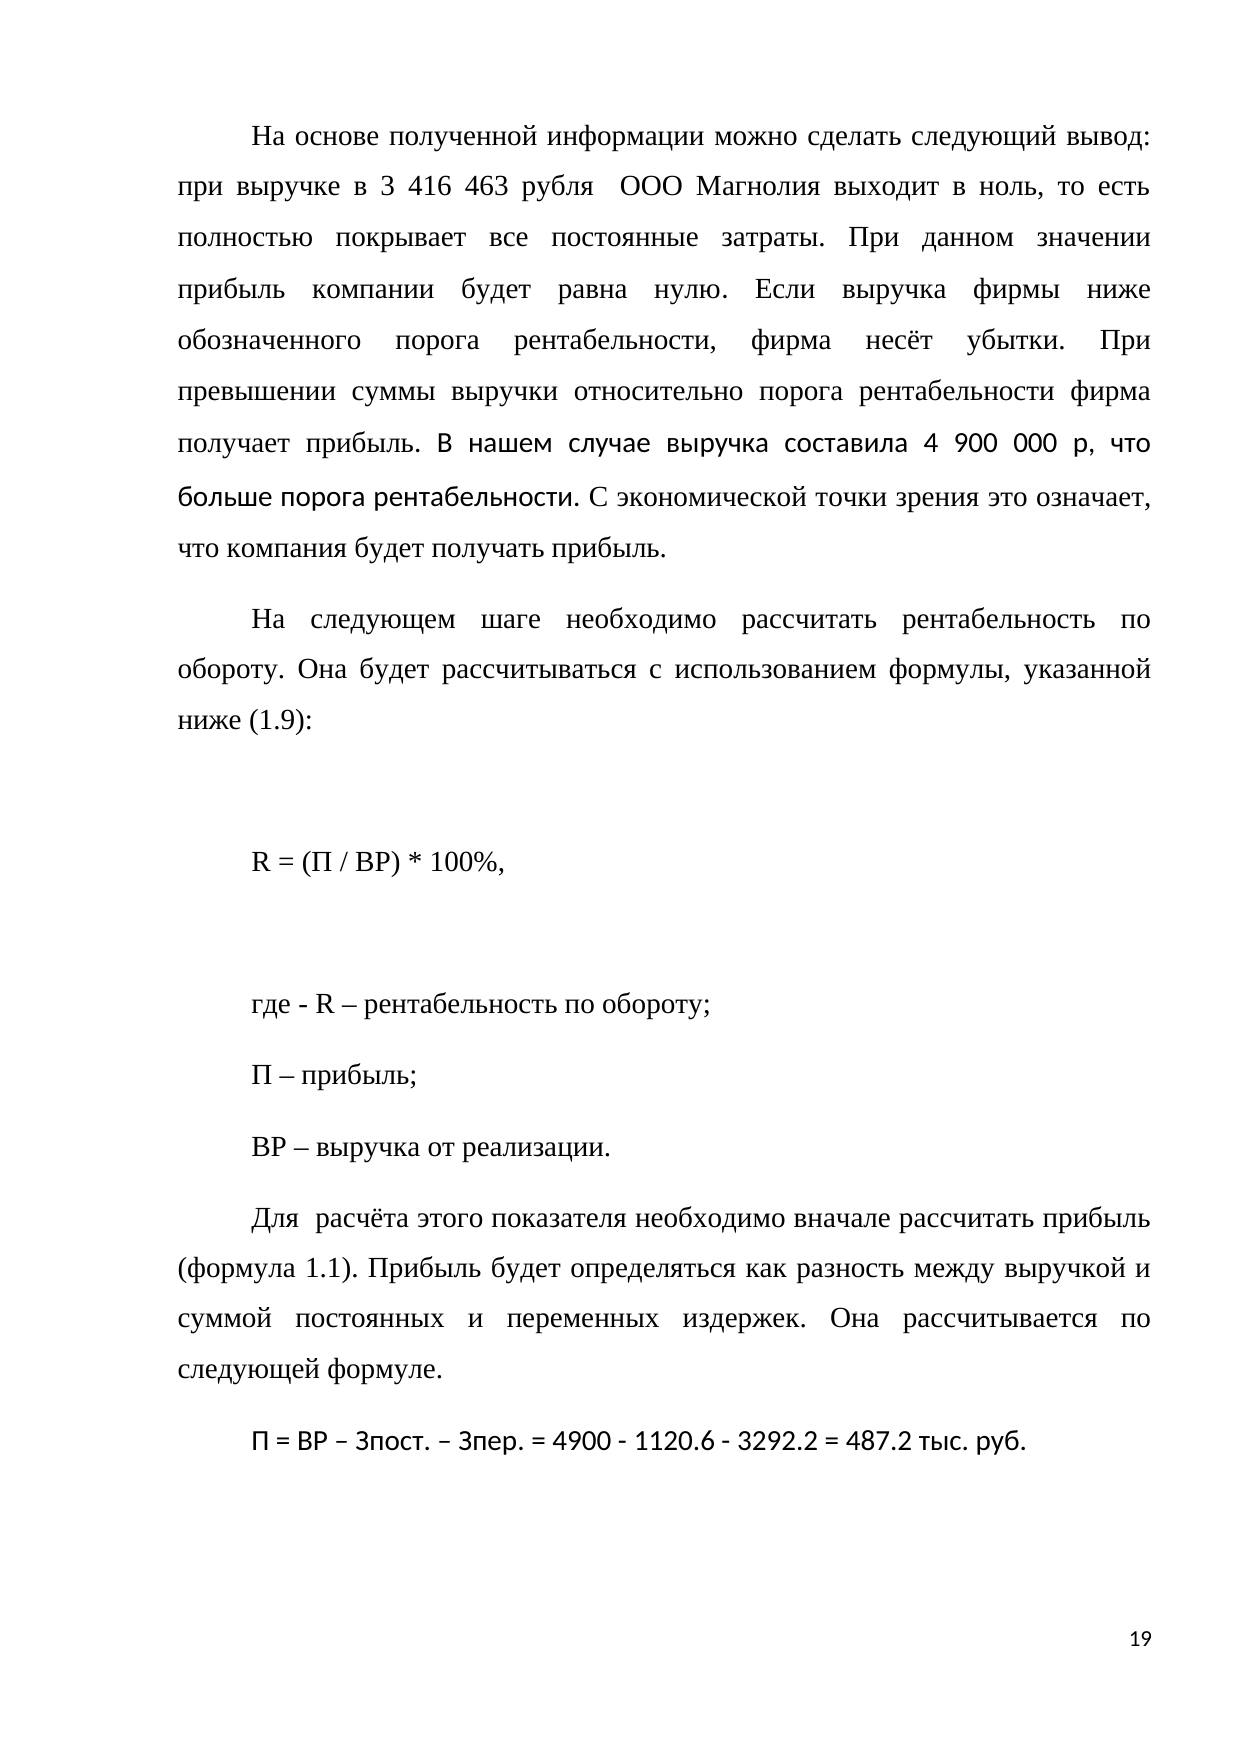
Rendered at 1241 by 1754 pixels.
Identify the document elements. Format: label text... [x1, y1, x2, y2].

text R = (П / ВР) * 100%, [177, 844, 1152, 878]
text Для расчёта этого показателя необходимо вначале рассчитать прибыль (формула 1.1). Прибыль будет определяться как разность между выручкой и суммой постоянных и переменных издержек. Она рассчитывается по следующей формуле. [177, 1200, 1152, 1384]
text ВР – выручка от реализации. [177, 1129, 1152, 1162]
text где - R – рентабельность по обороту; [177, 986, 1152, 1020]
text П = ВР – Зпост. – Зпер. = 4900 - 1120.6 - 3292.2 = 487.2 тыс. руб. [177, 1422, 1152, 1457]
text На следующем шаге необходимо рассчитать рентабельность по обороту. Она будет рассчитываться с использованием формулы, указанной ниже (1.9): [177, 601, 1152, 735]
text П – прибыль; [177, 1057, 1152, 1091]
text На основе полученной информации можно сделать следующий вывод: при выручке в 3 416 463 рубля ООО Магнолия выходит в ноль, то есть полностью покрывает все постоянные затраты. При данном значении прибыль компании будет равна нулю. Если выручка фирмы ниже обозначенного порога рентабельности, фирма несёт убытки. При превышении суммы выручки относительно порога рентабельности фирма получает прибыль. В нашем случае выручка составила 4 900 000 р, что больше порога рентабельности. С экономической точки зрения это означает, что компания будет получать прибыль. [177, 118, 1152, 563]
